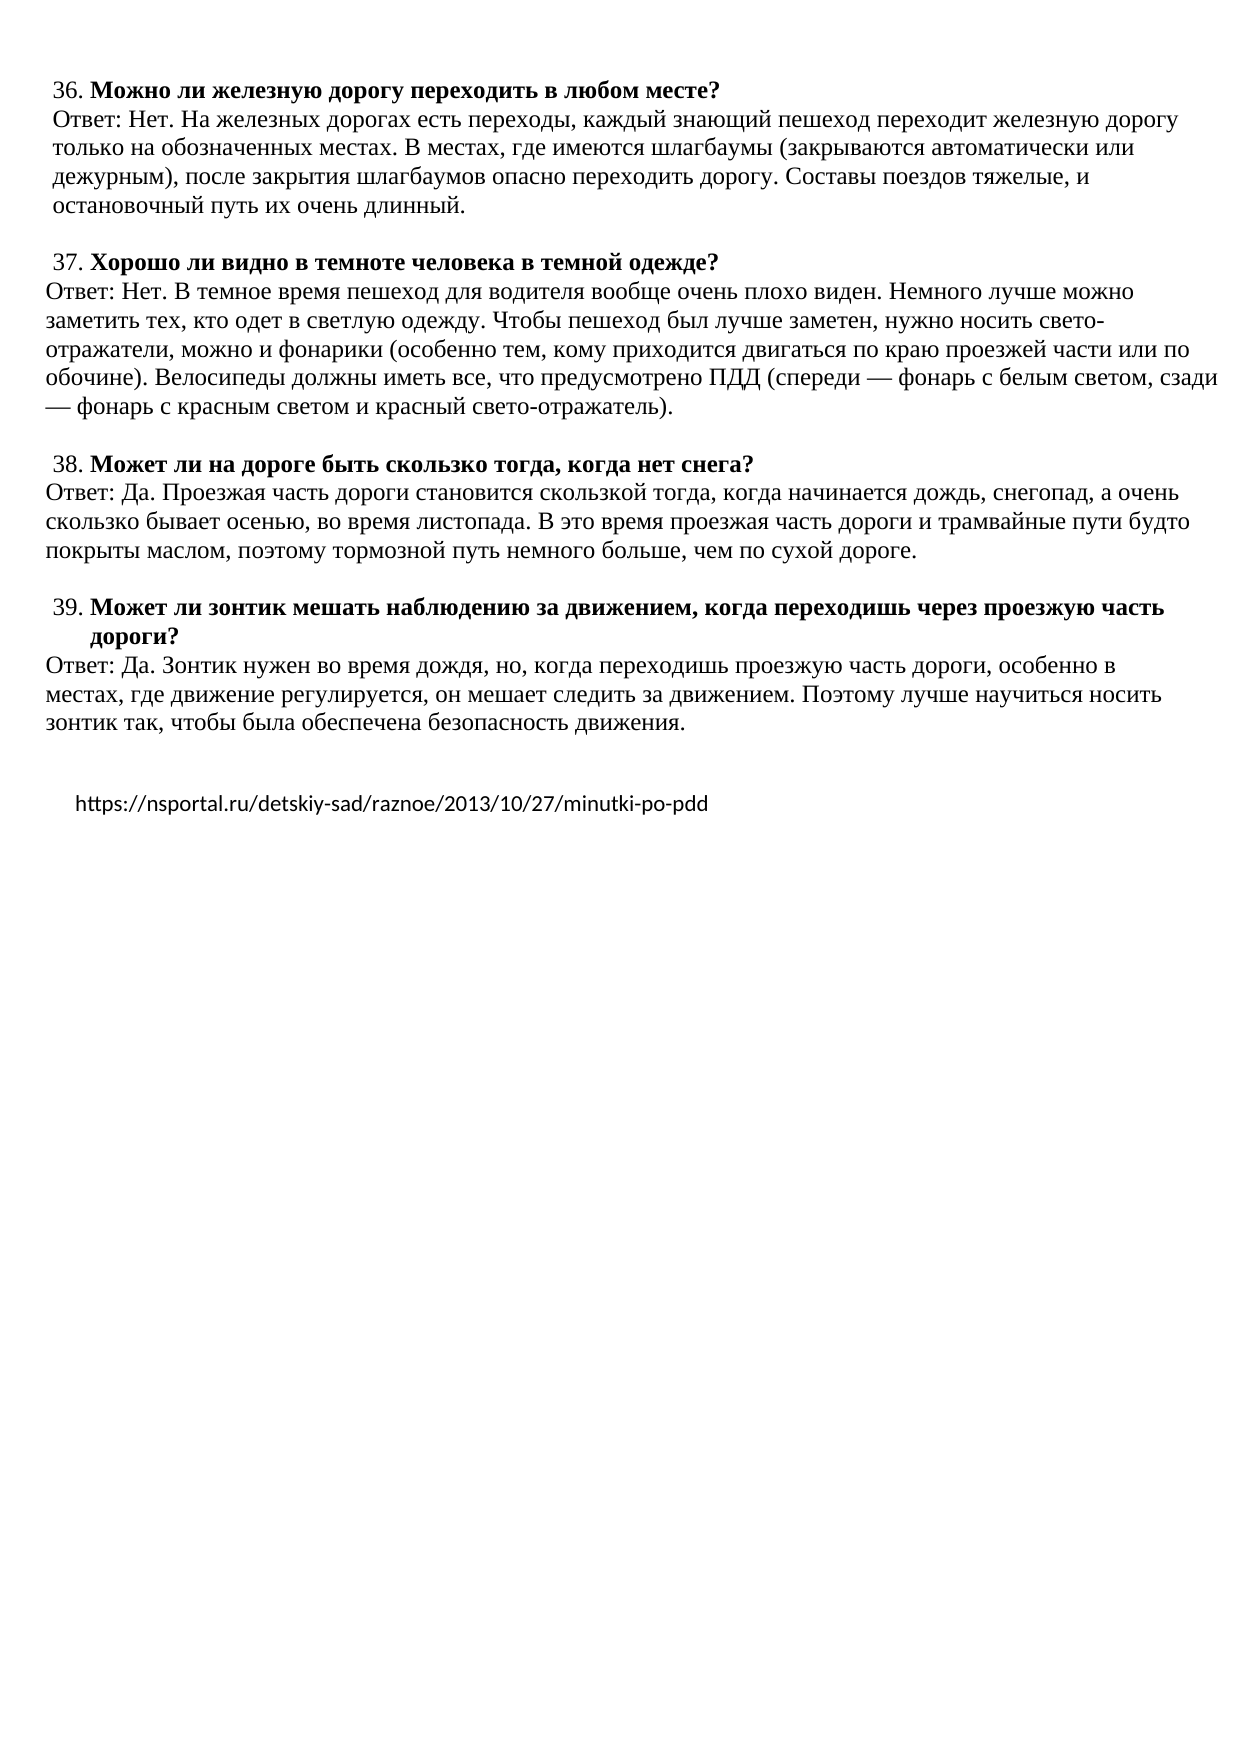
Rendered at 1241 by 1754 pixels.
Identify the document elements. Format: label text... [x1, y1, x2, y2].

text Ответ: Нет. На железных дорогах есть переходы, каждый знающий пешеход переходит железную дорогу только на обозначенных местах. В местах, где имеются шлагбаумы (закрываются автоматически или дежурным), после закрытия шлагбаумов опасно переходить дорогу. Составы поездов тяжелые, и остановочный путь их очень длинный. [52, 104, 1196, 219]
text Ответ: Нет. В темное время пешеход для водителя вообще очень плохо виден. Немного лучше можно заметить тех, кто одет в светлую одежду. Чтобы пешеход был лучше заметен, нужно носить свето-отражатели, можно и фонарики (особенно тем, кому приходится двигаться по краю проезжей части или по обочине). Велосипеды должны иметь все, что предусмотрено ПДД (спереди — фонарь с белым светом, сзади — фонарь с красным светом и красный свето-отражатель). [45, 276, 1228, 420]
list Хорошо ли видно в темноте человека в темной одежде? [52, 247, 1196, 276]
text Ответ: Да. Зонтик нужен во время дождя, но, когда переходишь проезжую часть дороги, особенно в местах, где движение регулируется, он мешает следить за движением. Поэтому лучше научиться носить зонтик так, чтобы была обеспечена безопасность движения. [45, 650, 1196, 736]
list Может ли на дороге быть скользко тогда, когда нет снега? [52, 449, 1196, 477]
text Ответ: Да. Проезжая часть дороги становится скользкой тогда, когда начинается дождь, снегопад, а очень скользко бывает осенью, во время листопада. В это время проезжая часть дороги и трамвайные пути будто покрыты маслом, поэтому тормозной путь немного больше, чем по сухой дороге. [45, 477, 1196, 564]
text https://nsportal.ru/detskiy-sad/raznoe/2013/10/27/minutki-po-pdd [75, 789, 1196, 817]
list Можно ли железную дорогу переходить в любом месте? [52, 75, 1196, 104]
list Может ли зонтик мешать наблюдению за движением, когда переходишь через проезжую часть дороги? [52, 592, 1196, 650]
